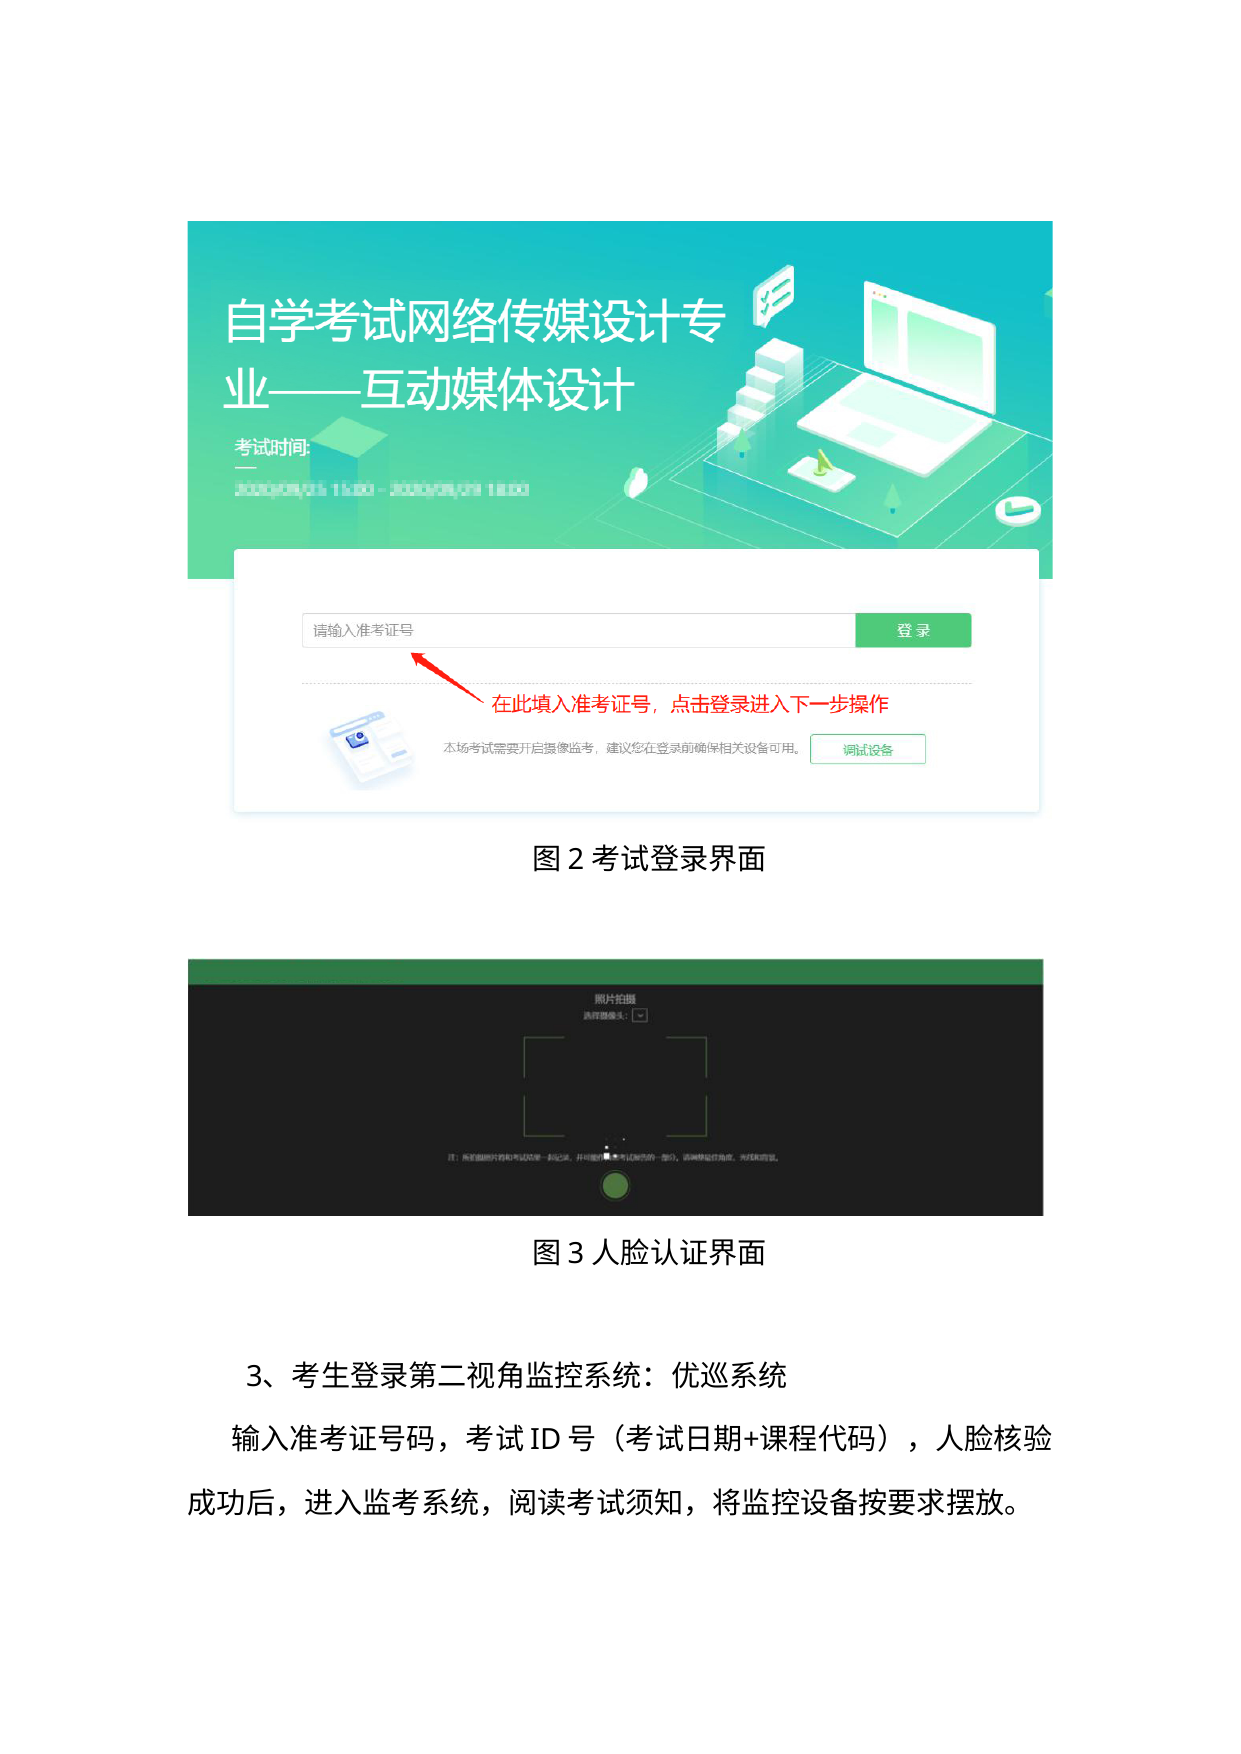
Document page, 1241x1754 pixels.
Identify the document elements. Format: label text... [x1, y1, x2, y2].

text 图3 人脸认证界面 [187, 1229, 1053, 1272]
text 图2 考试登录界面 [187, 836, 1053, 878]
picture [187, 958, 1044, 1216]
picture [187, 221, 1053, 823]
list 输入准考证号码，考试ID号（考试日期+课程代码），人脸核验成功后，进入监考系统，阅读考试须知，将监控设备按要求摆放。 [187, 1416, 1053, 1522]
list 3、考生登录第二视角监控系统：优巡系统 [187, 1352, 1053, 1395]
